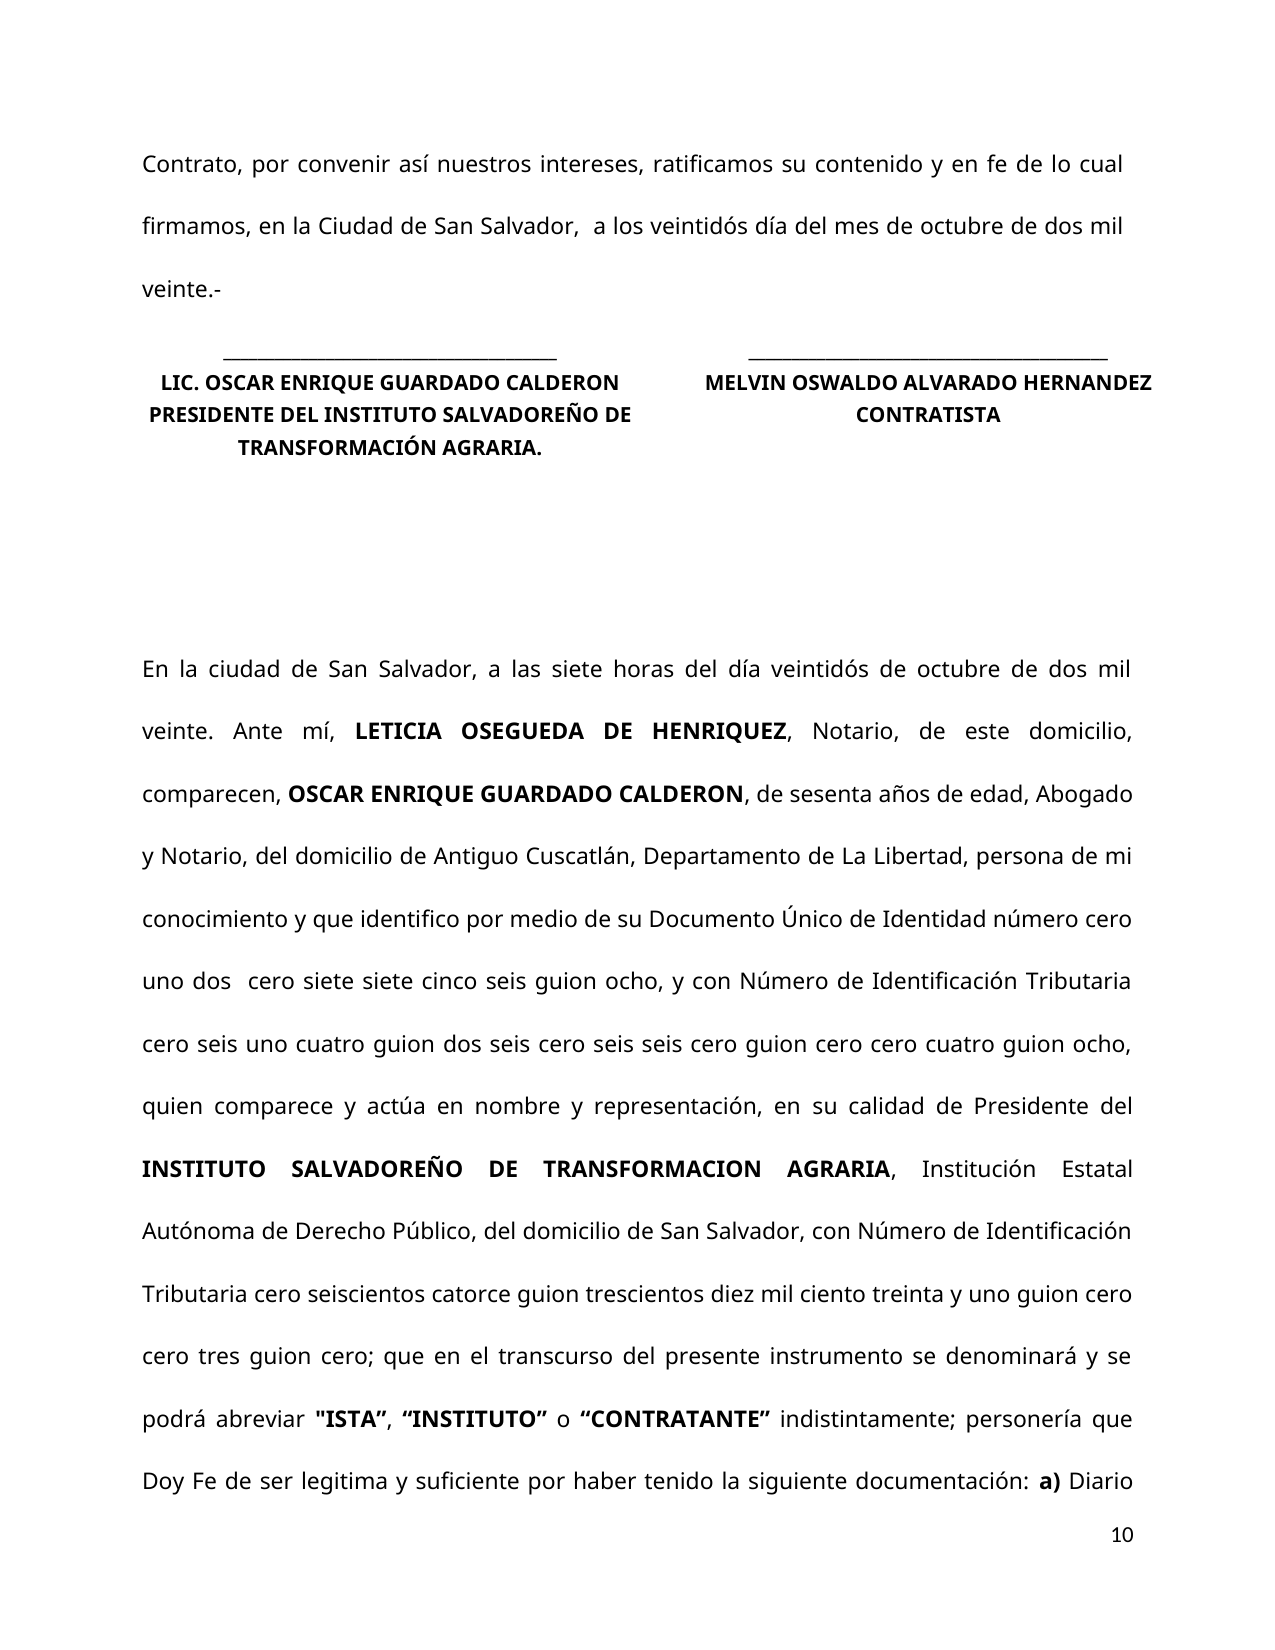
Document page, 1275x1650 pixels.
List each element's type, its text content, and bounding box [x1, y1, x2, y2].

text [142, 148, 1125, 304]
table_header _______________________________________ LIC. OSCAR ENRIQUE GUARDADO CALDERON PRESIDENTE DEL INSTITUTO SALVADOREÑO DE TRANSFORMACIÓN AGRARIA. [131, 335, 649, 465]
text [142, 653, 1133, 1497]
table_header __________________________________________ MELVIN OSWALDO ALVARADO HERNANDEZ CONTRATISTA [649, 335, 1207, 465]
